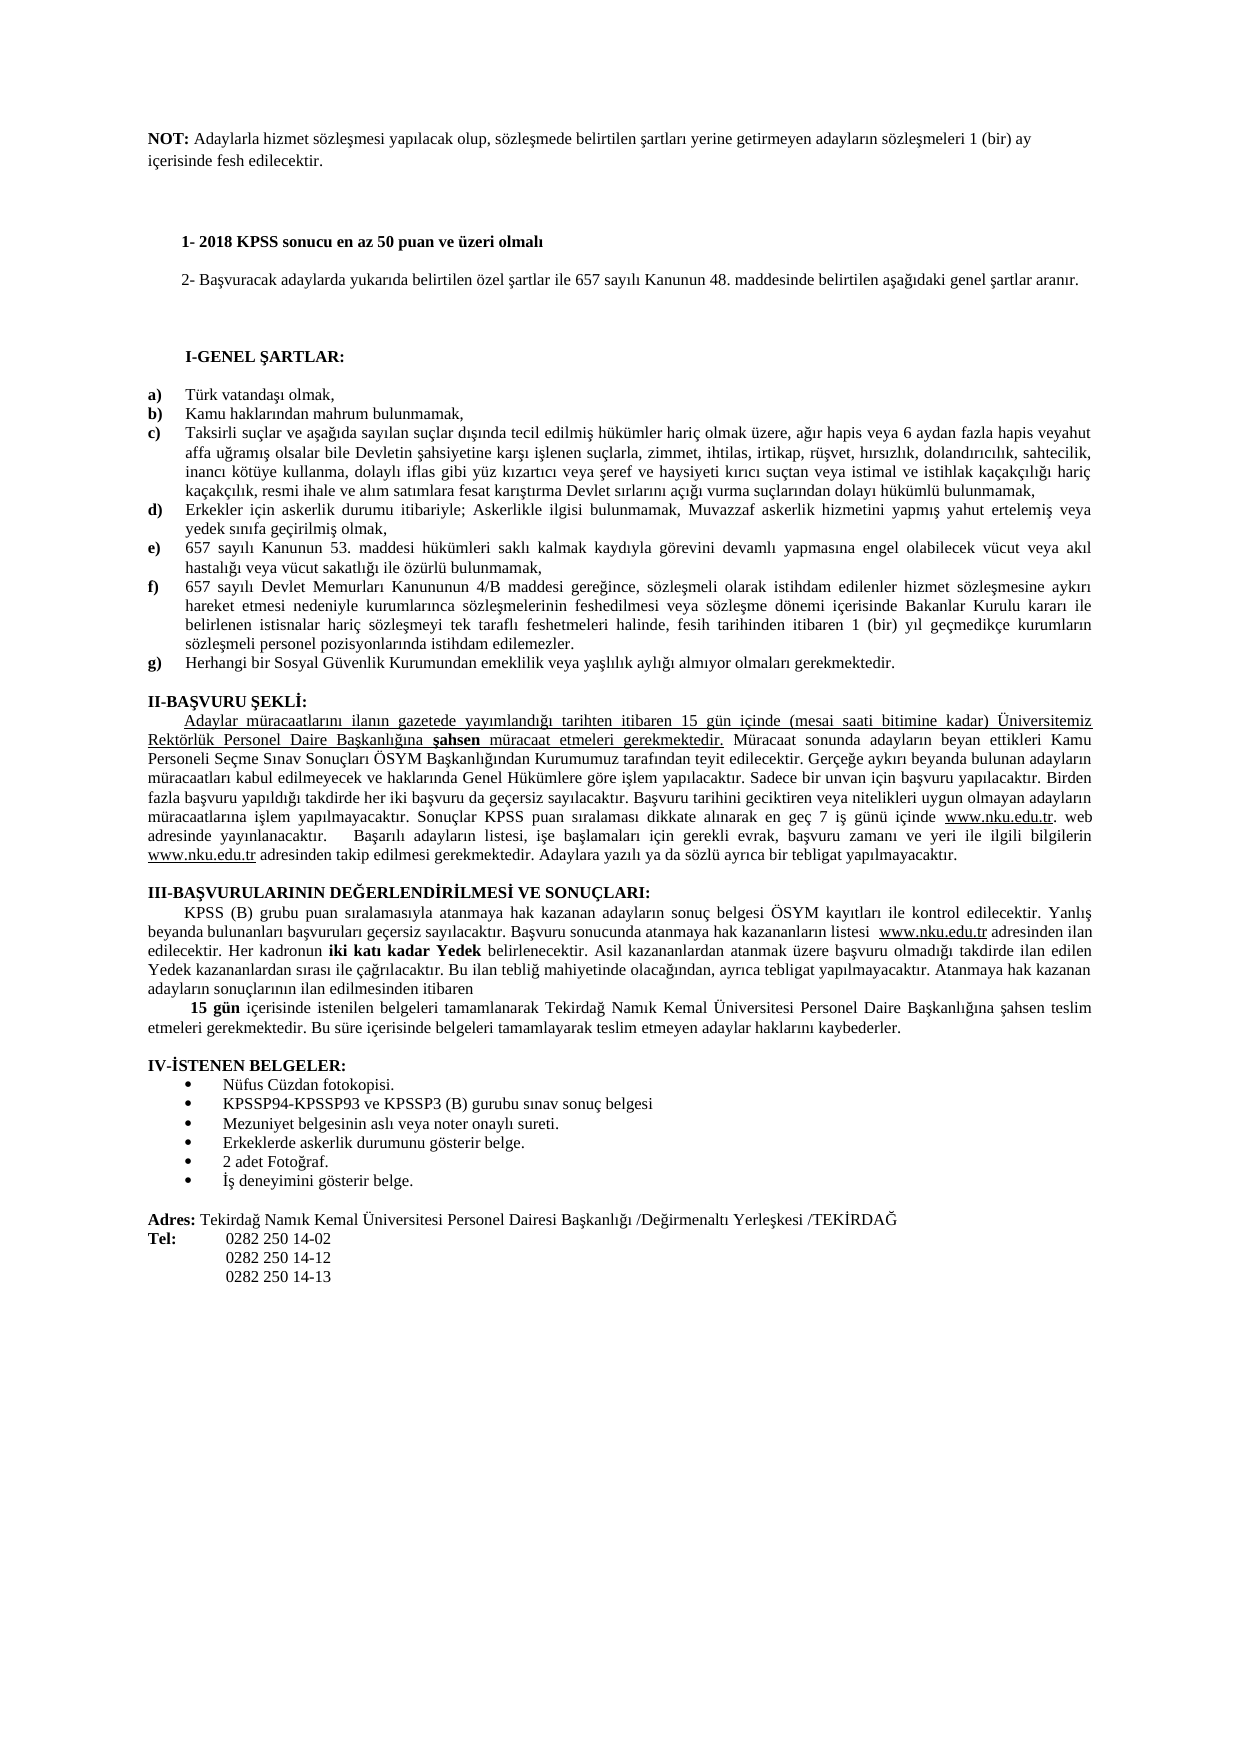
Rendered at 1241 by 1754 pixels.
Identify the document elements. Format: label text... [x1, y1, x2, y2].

text IV-İSTENEN BELGELER: [148, 1056, 1092, 1075]
list Mezuniyet belgesinin aslı veya noter onaylı sureti. [185, 1113, 1092, 1133]
text 2- Başvuracak adaylarda yukarıda belirtilen özel şartlar ile 657 sayılı Kanunun 48. maddesinde belirtilen aşağıdaki genel şartlar aranır. [148, 270, 1092, 289]
text Tel: 0282 250 14-02 [148, 1229, 1092, 1248]
list Türk vatandaşı olmak, [148, 385, 1092, 404]
text Adaylar müracaatlarını ilanın gazetede yayımlandığı tarihten itibaren 15 gün içinde (mesai saati bitimine kadar) Üniversitemiz Rektörlük Personel Daire Başkanlığına şahsen müracaat etmeleri gerekmektedir. Müracaat sonunda adayların beyan ettikleri Kamu Personeli Seçme Sınav Sonuçları ÖSYM Başkanlığından Kurumumuz tarafından teyit edilecektir. Gerçeğe aykırı beyanda bulunan adayların müracaatları kabul edilmeyecek ve haklarında Genel Hükümlere göre işlem yapılacaktır. Sadece bir unvan için başvuru yapılacaktır. Birden fazla başvuru yapıldığı takdirde her iki başvuru da geçersiz sayılacaktır. Başvuru tarihini geciktiren veya nitelikleri uygun olmayan adayların müracaatlarına işlem yapılmayacaktır. Sonuçlar KPSS puan sıralaması dikkate alınarak en geç 7 iş günü içinde www.nku.edu.tr. web adresinde yayınlanacaktır. Başarılı adayların listesi, işe başlamaları için gerekli evrak, başvuru zamanı ve yeri ile ilgili bilgilerin www.nku.edu.tr adresinden takip edilmesi gerekmektedir. Adaylara yazılı ya da sözlü ayrıca bir tebligat yapılmayacaktır. [148, 711, 1092, 864]
text I-GENEL ŞARTLAR: [148, 347, 1092, 366]
list KPSSP94-KPSSP93 ve KPSSP3 (B) gurubu sınav sonuç belgesi [185, 1094, 1092, 1113]
text 1- 2018 KPSS sonucu en az 50 puan ve üzeri olmalı [148, 232, 1092, 251]
list Herhangi bir Sosyal Güvenlik Kurumundan emeklilik veya yaşlılık aylığı almıyor olmaları gerekmektedir. [148, 653, 1092, 672]
list 2 adet Fotoğraf. [185, 1152, 1092, 1171]
text KPSS (B) grubu puan sıralamasıyla atanmaya hak kazanan adayların sonuç belgesi ÖSYM kayıtları ile kontrol edilecektir. Yanlış beyanda bulunanları başvuruları geçersiz sayılacaktır. Başvuru sonucunda atanmaya hak kazananların listesi www.nku.edu.tr adresinden ilan edilecektir. Her kadronun iki katı kadar Yedek belirlenecektir. Asil kazananlardan atanmak üzere başvuru olmadığı takdirde ilan edilen Yedek kazananlardan sırası ile çağrılacaktır. Bu ilan tebliğ mahiyetinde olacağından, ayrıca tebligat yapılmayacaktır. Atanmaya hak kazanan adayların sonuçlarının ilan edilmesinden itibaren [148, 902, 1092, 998]
list Taksirli suçlar ve aşağıda sayılan suçlar dışında tecil edilmiş hükümler hariç olmak üzere, ağır hapis veya 6 aydan fazla hapis veyahut affa uğramış olsalar bile Devletin şahsiyetine karşı işlenen suçlarla, zimmet, ihtilas, irtikap, rüşvet, hırsızlık, dolandırıcılık, sahtecilik, inancı kötüye kullanma, dolaylı iflas gibi yüz kızartıcı veya şeref ve haysiyeti kırıcı suçtan veya istimal ve istihlak kaçakçılığı hariç kaçakçılık, resmi ihale ve alım satımlara fesat karıştırma Devlet sırlarını açığı vurma suçlarından dolayı hükümlü bulunmamak, [148, 423, 1092, 500]
list Nüfus Cüzdan fotokopisi. [185, 1075, 1092, 1094]
list 657 sayılı Kanunun 53. maddesi hükümleri saklı kalmak kaydıyla görevini devamlı yapmasına engel olabilecek vücut veya akıl hastalığı veya vücut sakatlığı ile özürlü bulunmamak, [148, 538, 1092, 577]
list 657 sayılı Devlet Memurları Kanununun 4/B maddesi gereğince, sözleşmeli olarak istihdam edilenler hizmet sözleşmesine aykırı hareket etmesi nedeniyle kurumlarınca sözleşmelerinin feshedilmesi veya sözleşme dönemi içerisinde Bakanlar Kurulu kararı ile belirlenen istisnalar hariç sözleşmeyi tek taraflı feshetmeleri halinde, fesih tarihinden itibaren 1 (bir) yıl geçmedikçe kurumların sözleşmeli personel pozisyonlarında istihdam edilemezler. [148, 577, 1092, 653]
text 15 gün içerisinde istenilen belgeleri tamamlanarak Tekirdağ Namık Kemal Üniversitesi Personel Daire Başkanlığına şahsen teslim etmeleri gerekmektedir. Bu süre içerisinde belgeleri tamamlayarak teslim etmeyen adaylar haklarını kaybederler. [148, 998, 1092, 1037]
text Adres: Tekirdağ Namık Kemal Üniversitesi Personel Dairesi Başkanlığı /Değirmenaltı Yerleşkesi /TEKİRDAĞ [148, 1210, 1092, 1229]
list İş deneyimini gösterir belge. [185, 1171, 1092, 1191]
text 0282 250 14-12 [148, 1248, 1092, 1267]
list Erkeklerde askerlik durumunu gösterir belge. [185, 1133, 1092, 1152]
text 0282 250 14-13 [148, 1267, 1092, 1286]
list Kamu haklarından mahrum bulunmamak, [148, 404, 1092, 423]
text II-BAŞVURU ŞEKLİ: [148, 692, 1092, 711]
list Erkekler için askerlik durumu itibariyle; Askerlikle ilgisi bulunmamak, Muvazzaf askerlik hizmetini yapmış yahut ertelemiş veya yedek sınıfa geçirilmiş olmak, [148, 500, 1092, 538]
text III-BAŞVURULARININ DEĞERLENDİRİLMESİ VE SONUÇLARI: [148, 883, 1092, 902]
text NOT: Adaylarla hizmet sözleşmesi yapılacak olup, sözleşmede belirtilen şartları yerine getirmeyen adayların sözleşmeleri 1 (bir) ay içerisinde fesh edilecektir. [148, 128, 1092, 169]
